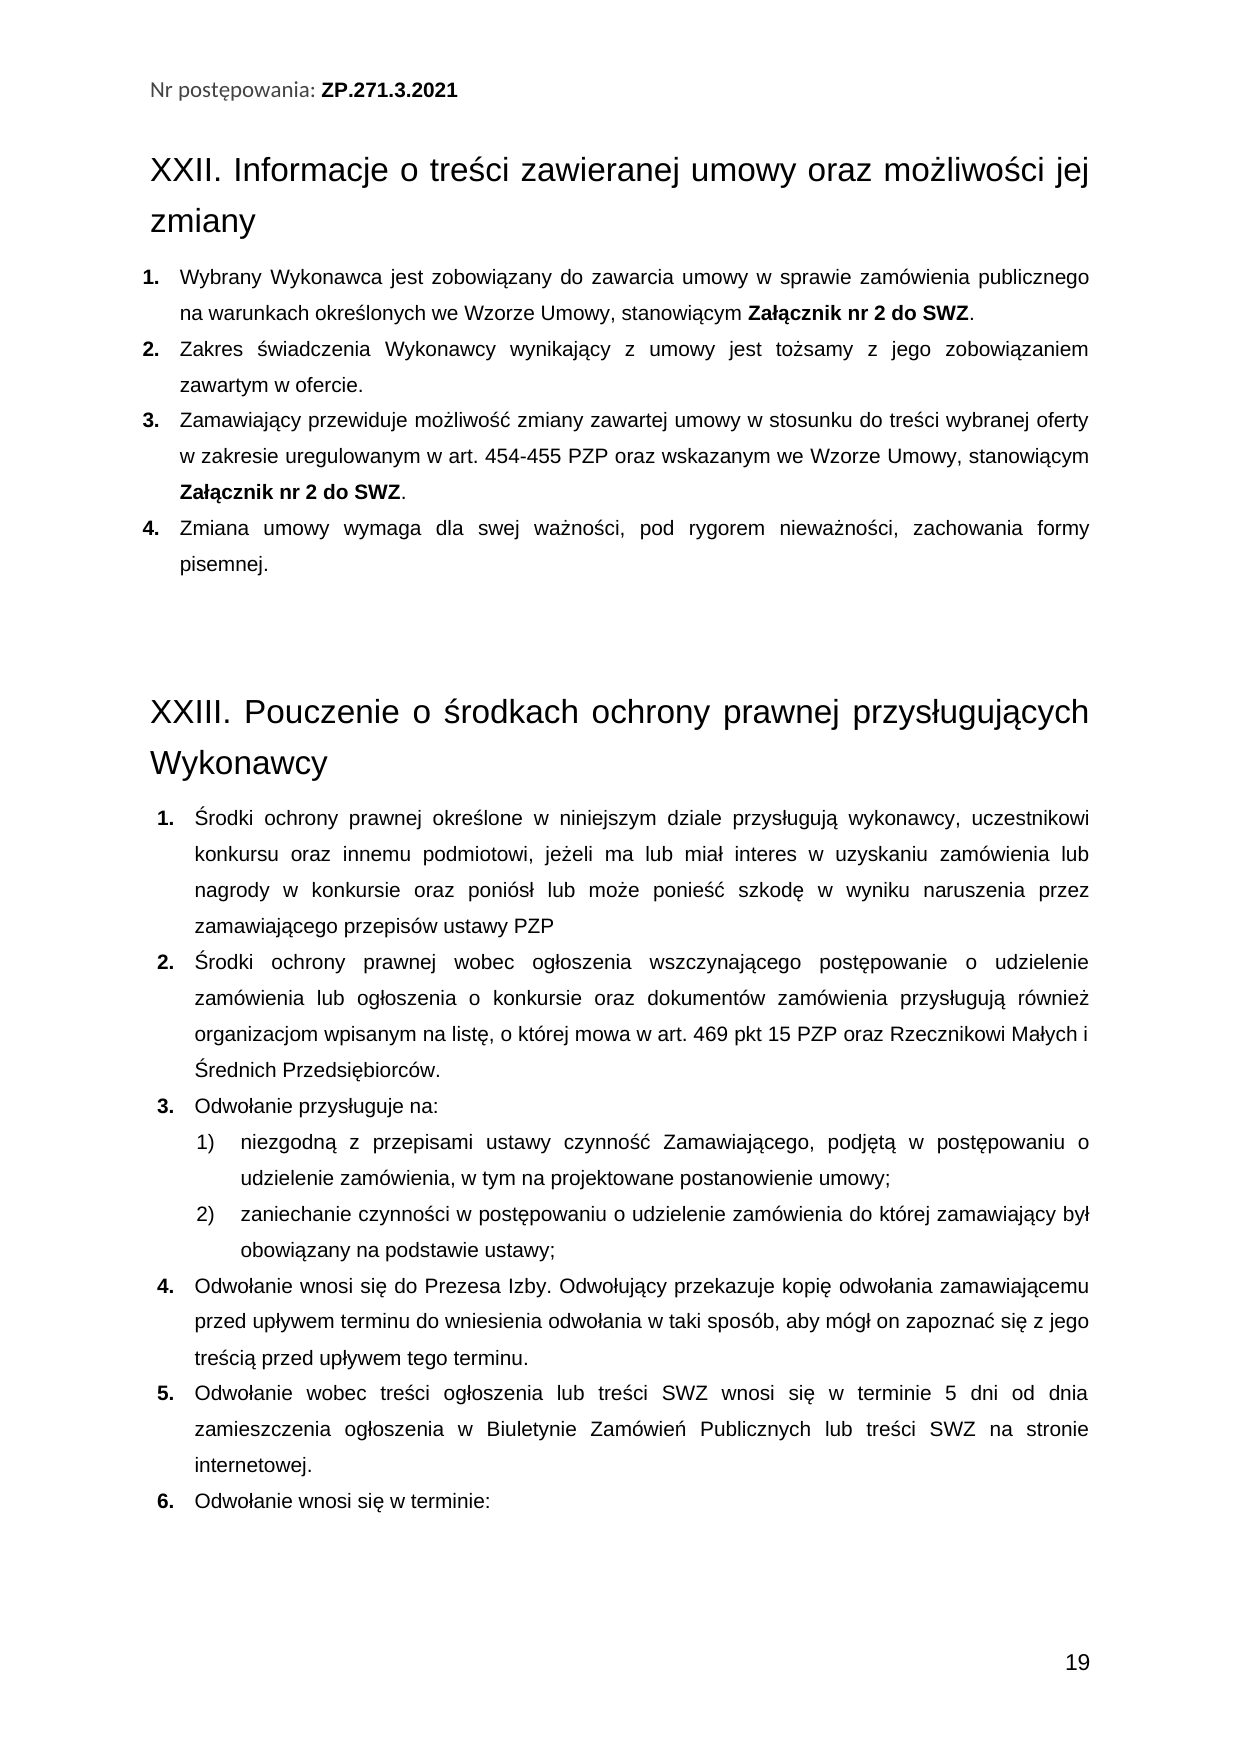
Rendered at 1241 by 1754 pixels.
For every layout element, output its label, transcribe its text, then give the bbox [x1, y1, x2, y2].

list Odwołanie wnosi się w terminie: [157, 1489, 1090, 1513]
subtitle XXII. Informacje o treści zawieranej umowy oraz możliwości jej zmiany [150, 150, 1090, 239]
list Zamawiający przewiduje możliwość zmiany zawartej umowy w stosunku do treści wybranej oferty w zakresie uregulowanym w art. 454-455 PZP oraz wskazanym we Wzorze Umowy, stanowiącym Załącznik nr 2 do SWZ. [142, 408, 1090, 504]
list Środki ochrony prawnej wobec ogłoszenia wszczynającego postępowanie o udzielenie zamówienia lub ogłoszenia o konkursie oraz dokumentów zamówienia przysługują również organizacjom wpisanym na listę, o której mowa w art. 469 pkt 15 PZP oraz Rzecznikowi Małych i Średnich Przedsiębiorców. [157, 950, 1090, 1082]
text 1) niezgodną z przepisami ustawy czynność Zamawiającego, podjętą w postępowaniu o udzielenie zamówienia, w tym na projektowane postanowienie umowy; [196, 1130, 1090, 1189]
list Środki ochrony prawnej określone w niniejszym dziale przysługują wykonawcy, uczestnikowi konkursu oraz innemu podmiotowi, jeżeli ma lub miał interes w uzyskaniu zamówienia lub nagrody w konkursie oraz poniósł lub może ponieść szkodę w wyniku naruszenia przez zamawiającego przepisów ustawy PZP [157, 806, 1090, 938]
list Odwołanie wnosi się do Prezesa Izby. Odwołujący przekazuje kopię odwołania zamawiającemu przed upływem terminu do wniesienia odwołania w taki sposób, aby mógł on zapoznać się z jego treścią przed upływem tego terminu. [157, 1273, 1090, 1369]
list Odwołanie przysługuje na: [157, 1094, 1090, 1118]
list Zakres świadczenia Wykonawcy wynikający z umowy jest tożsamy z jego zobowiązaniem zawartym w ofercie. [142, 336, 1090, 396]
list Zmiana umowy wymaga dla swej ważności, pod rygorem nieważności, zachowania formy pisemnej. [142, 516, 1090, 576]
subtitle XXIII. Pouczenie o środkach ochrony prawnej przysługujących Wykonawcy [150, 692, 1090, 781]
list Wybrany Wykonawca jest zobowiązany do zawarcia umowy w sprawie zamówienia publicznego na warunkach określonych we Wzorze Umowy, stanowiącym Załącznik nr 2 do SWZ. [142, 264, 1090, 324]
text 2) zaniechanie czynności w postępowaniu o udzielenie zamówienia do której zamawiający był obowiązany na podstawie ustawy; [196, 1202, 1090, 1261]
list Odwołanie wobec treści ogłoszenia lub treści SWZ wnosi się w terminie 5 dni od dnia zamieszczenia ogłoszenia w Biuletynie Zamówień Publicznych lub treści SWZ na stronie internetowej. [157, 1381, 1090, 1477]
